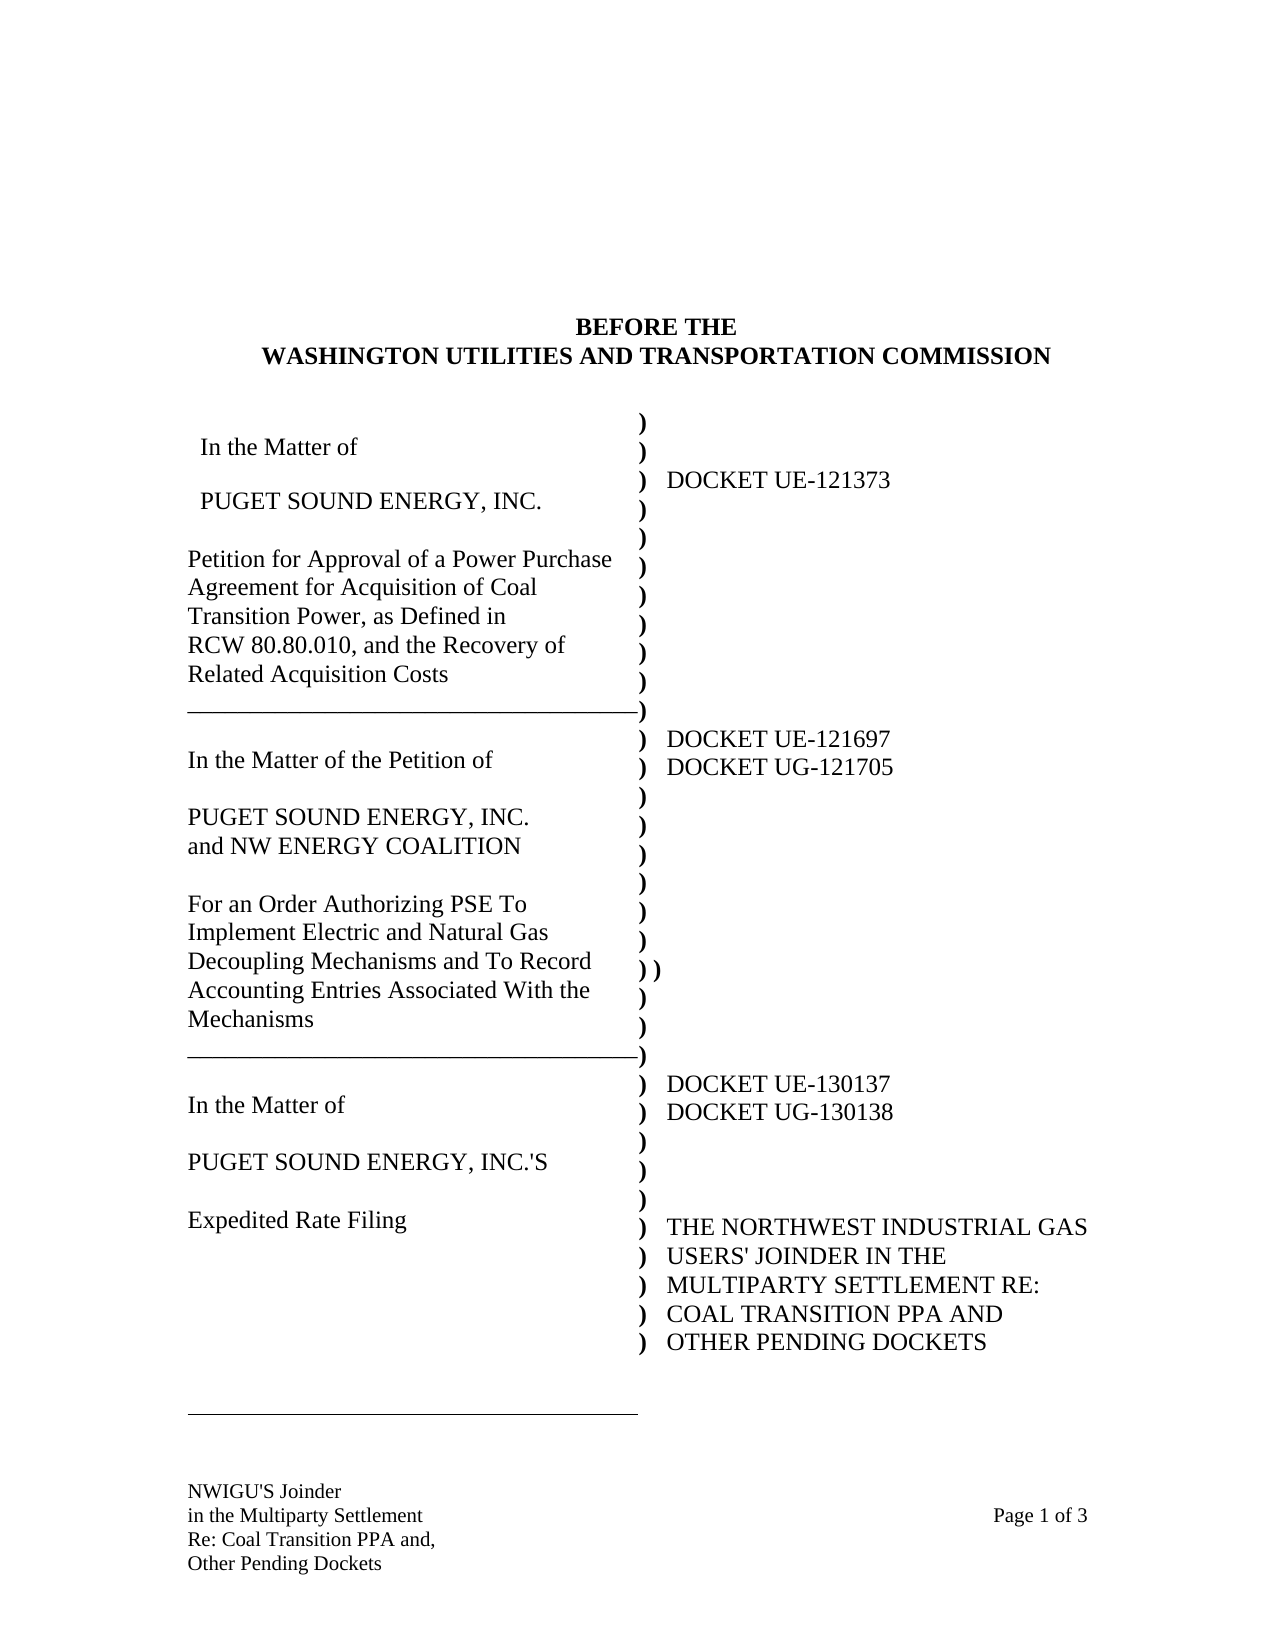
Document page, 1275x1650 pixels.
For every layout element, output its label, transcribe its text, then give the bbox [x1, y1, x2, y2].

table_header In the Matter of PUGET SOUND ENERGY, INC. Petition for Approval of a Power Purchase Agreement for Acquisition of Coal Transition Power, as Defined in RCW 80.80.010, and the Recovery of Related Acquisition Costs ____________________________________ In the Matter of the Petition of PUGET SOUND ENERGY, INC. and NW ENERGY COALITION For an Order Authorizing PSE To Implement Electric and Natural Gas Decoupling Mechanisms and To Record Accounting Entries Associated With the Mechanisms ____________________________________ In the Matter of PUGET SOUND ENERGY, INC.'S Expedited Rate Filing [188, 408, 638, 712]
table_header In the Matter of PUGET SOUND ENERGY, INC. Petition for Approval of a Power Purchase Agreement for Acquisition of Coal Transition Power, as Defined in RCW 80.80.010, and the Recovery of Related Acquisition Costs ____________________________________ In the Matter of the Petition of PUGET SOUND ENERGY, INC. and NW ENERGY COALITION For an Order Authorizing PSE To Implement Electric and Natural Gas Decoupling Mechanisms and To Record Accounting Entries Associated With the Mechanisms ____________________________________ In the Matter of PUGET SOUND ENERGY, INC.'S Expedited Rate Filing [188, 713, 638, 1057]
table_header In the Matter of PUGET SOUND ENERGY, INC. Petition for Approval of a Power Purchase Agreement for Acquisition of Coal Transition Power, as Defined in RCW 80.80.010, and the Recovery of Related Acquisition Costs ____________________________________ In the Matter of the Petition of PUGET SOUND ENERGY, INC. and NW ENERGY COALITION For an Order Authorizing PSE To Implement Electric and Natural Gas Decoupling Mechanisms and To Record Accounting Entries Associated With the Mechanisms ____________________________________ In the Matter of PUGET SOUND ENERGY, INC.'S Expedited Rate Filing [188, 1058, 638, 1414]
table_header DOCKET UE-121373 DOCKET UE-121697 DOCKET UG-121705 DOCKET UE-130137 DOCKET UG-130138 THE NORTHWEST INDUSTRIAL GAS USERS' JOINDER IN THE MULTIPARTY SETTLEMENT RE: COAL TRANSITION PPA AND OTHER PENDING DOCKETS [666, 408, 1088, 1414]
table_header ) ) ) ) ) ) ) ) ) ) ) ) ) ) ) ) ) ) ) ) ) ) ) ) ) ) ) ) ) ) ) ) ) ) [638, 408, 666, 1414]
text BEFORE THE WASHINGTON UTILITIES AND TRANSPORTATION COMMISSION [187, 312, 1125, 370]
